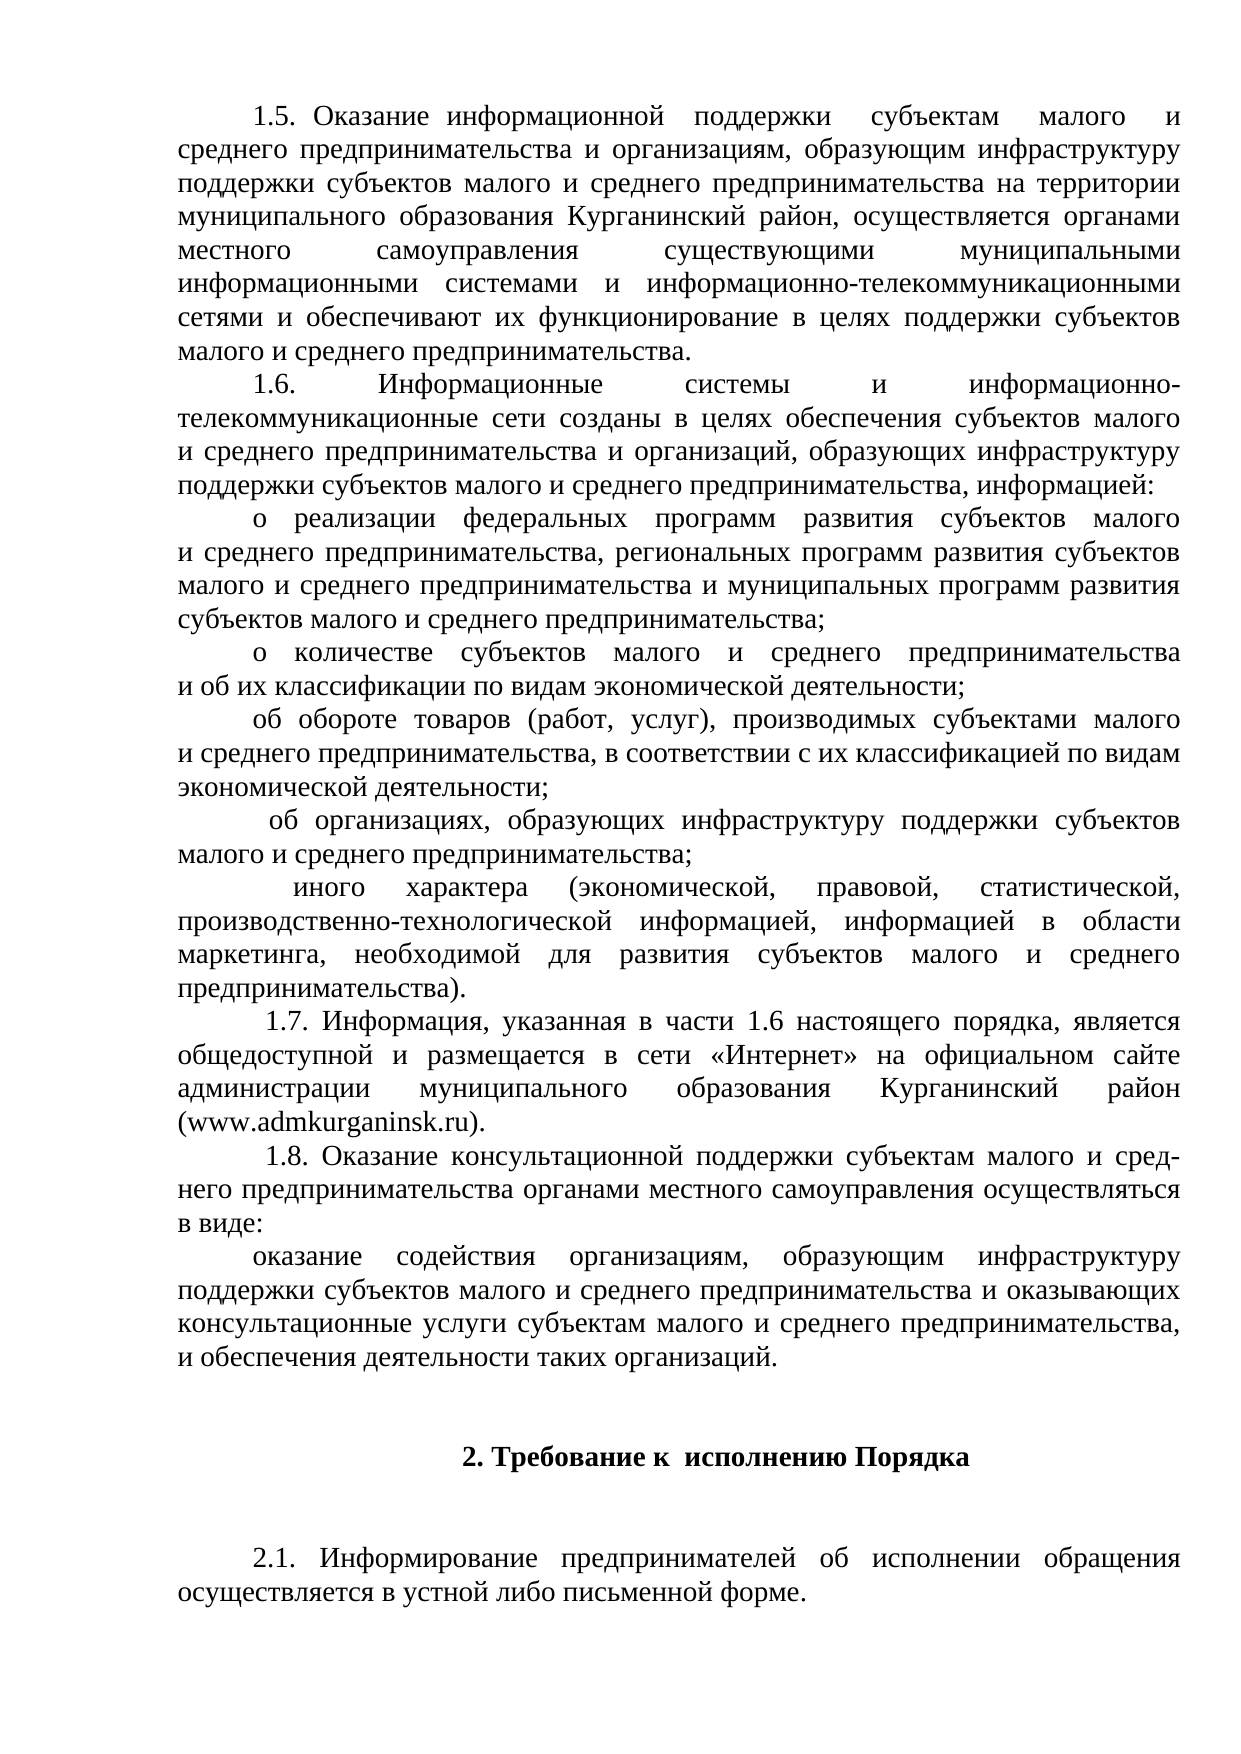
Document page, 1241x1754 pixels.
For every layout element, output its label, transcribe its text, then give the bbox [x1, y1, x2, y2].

text 1.6. Информационные системы и информационно-телекоммуникационные сети созданы в целях обеспечения субъектов малого и среднего предпринимательства и организаций, образующих инфраструктуру поддержки субъектов малого и среднего предпринимательства, информацией: [177, 366, 1181, 500]
text 2. Требование к исполнению Порядка [177, 1439, 1181, 1473]
text иного характера (экономической, правовой, статистической, производственно-технологической информацией, информацией в области маркетинга, необходимой для развития субъектов малого и среднего предпринимательства). [177, 869, 1181, 1003]
text об организациях, образующих инфраструктуру поддержки субъектов малого и среднего предпринимательства; [177, 802, 1181, 869]
text 1.5. Оказание информационной поддержки субъектам малого и среднего предпринимательства и организациям, образующим инфраструктуру поддержки субъектов малого и среднего предпринимательства на территории муниципального образования Курганинский район, осуществляется органами местного самоуправления существующими муниципальными информационными системами и информационно-телекоммуникационными сетями и обеспечивают их функционирование в целях поддержки субъектов малого и среднего предпринимательства. [177, 98, 1181, 366]
text оказание содействия организациям, образующим инфраструктуру поддержки субъектов малого и среднего предпринимательства и оказывающих консультационные услуги субъектам малого и среднего предпринимательства, и обеспечения деятельности таких организаций. [177, 1238, 1181, 1372]
text 1.8. Оказание консультационной поддержки субъектам малого и сред-него предпринимательства органами местного самоуправления осуществляться в виде: [177, 1138, 1181, 1238]
text о количестве субъектов малого и среднего предпринимательства и об их классификации по видам экономической деятельности; [177, 634, 1181, 702]
text 1.7. Информация, указанная в части 1.6 настоящего порядка, является общедоступной и размещается в сети «Интернет» на официальном сайте администрации муниципального образования Курганинский район (www.admkurganinsk.ru). [177, 1003, 1181, 1138]
text об обороте товаров (работ, услуг), производимых субъектами малого и среднего предпринимательства, в соответствии с их классификацией по видам экономической деятельности; [177, 702, 1181, 802]
text 2.1. Информирование предпринимателей об исполнении обращения осуществляется в устной либо письменной форме. [177, 1540, 1181, 1607]
text о реализации федеральных программ развития субъектов малого и среднего предпринимательства, региональных программ развития субъектов малого и среднего предпринимательства и муниципальных программ развития субъектов малого и среднего предпринимательства; [177, 500, 1181, 634]
